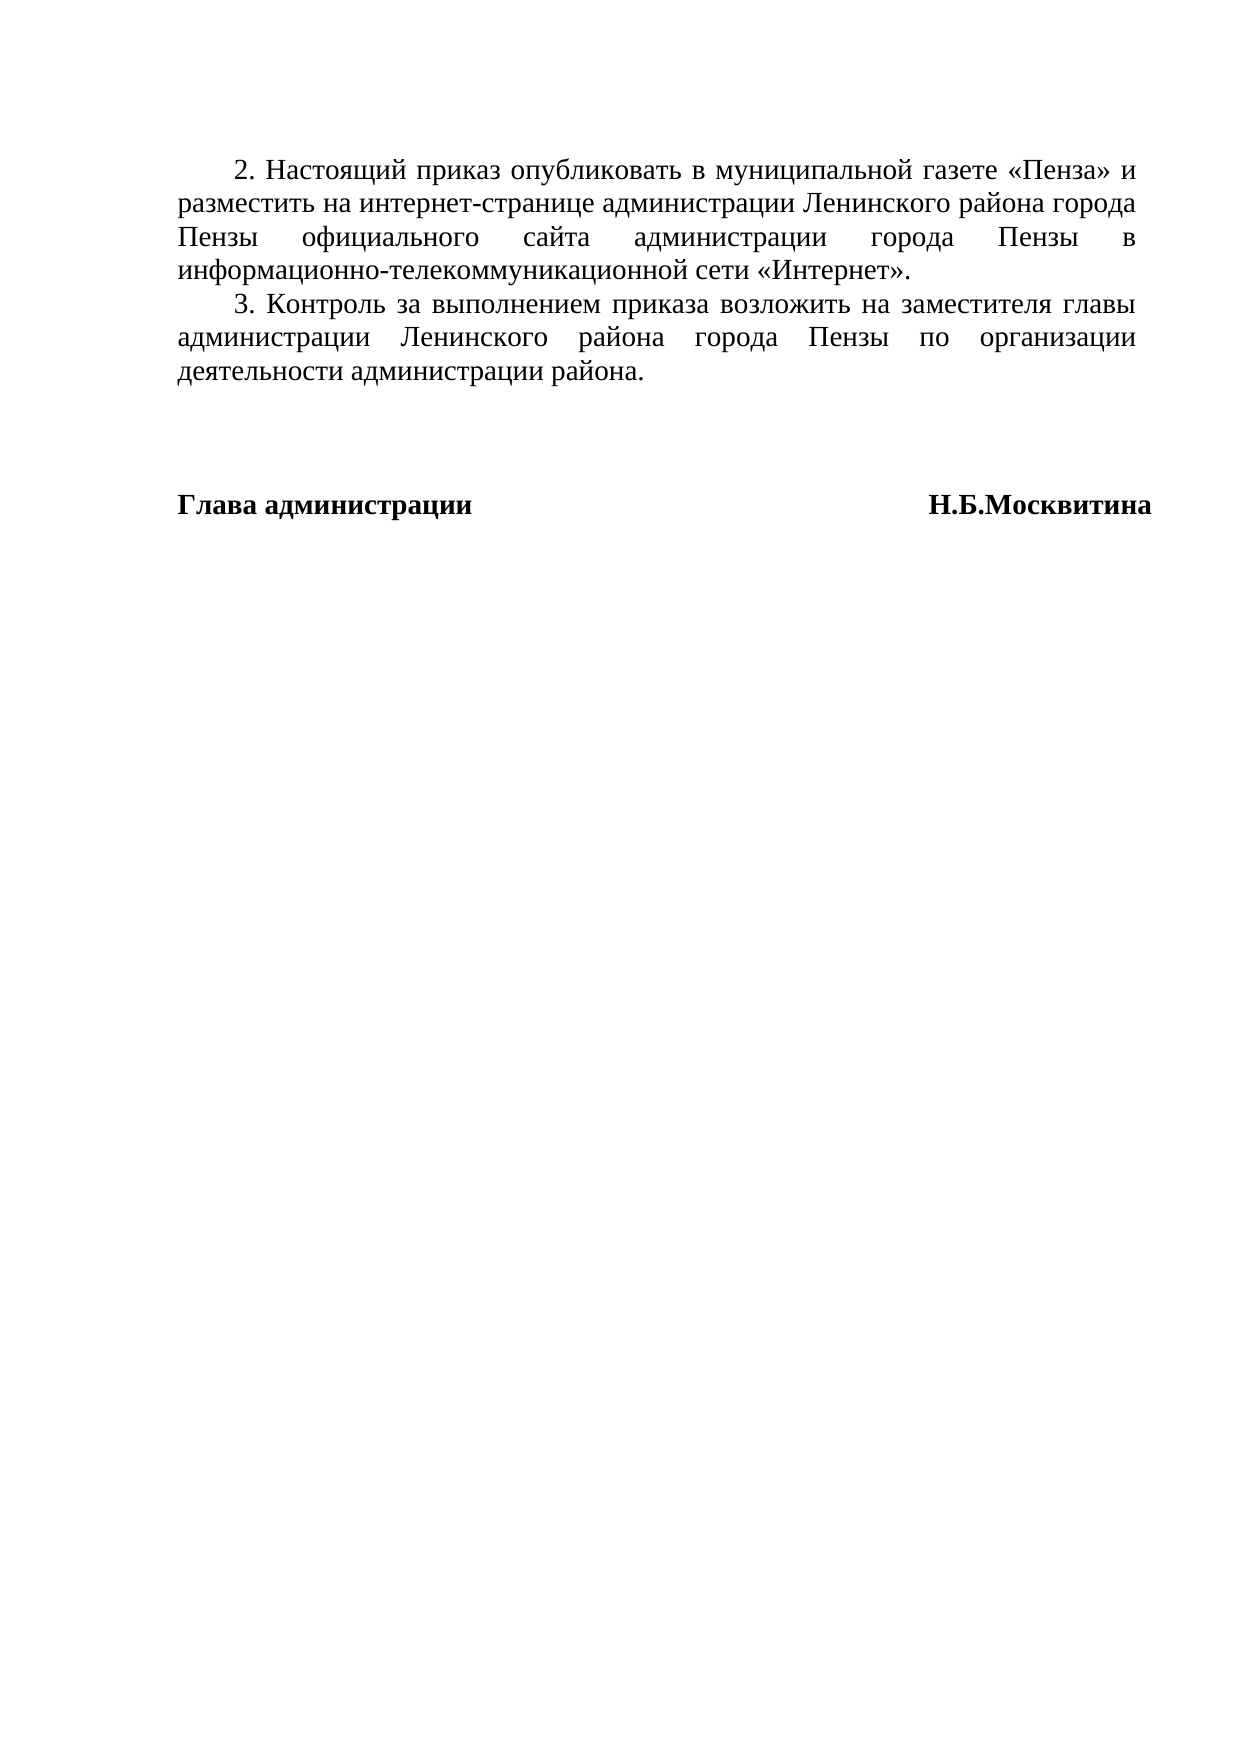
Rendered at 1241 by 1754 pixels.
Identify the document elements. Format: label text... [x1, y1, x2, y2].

text 2. Настоящий приказ опубликовать в муниципальной газете «Пенза» и разместить на интернет-странице администрации Ленинского района города Пензы официального сайта администрации города Пензы в информационно-телекоммуникационной сети «Интернет». [177, 152, 1137, 286]
text 3. Контроль за выполнением приказа возложить на заместителя главы администрации Ленинского района города Пензы по организации деятельности администрации района. [177, 286, 1137, 387]
table_header Глава администрации [166, 488, 842, 521]
table_header Н.Б.Москвитина [842, 488, 1167, 521]
